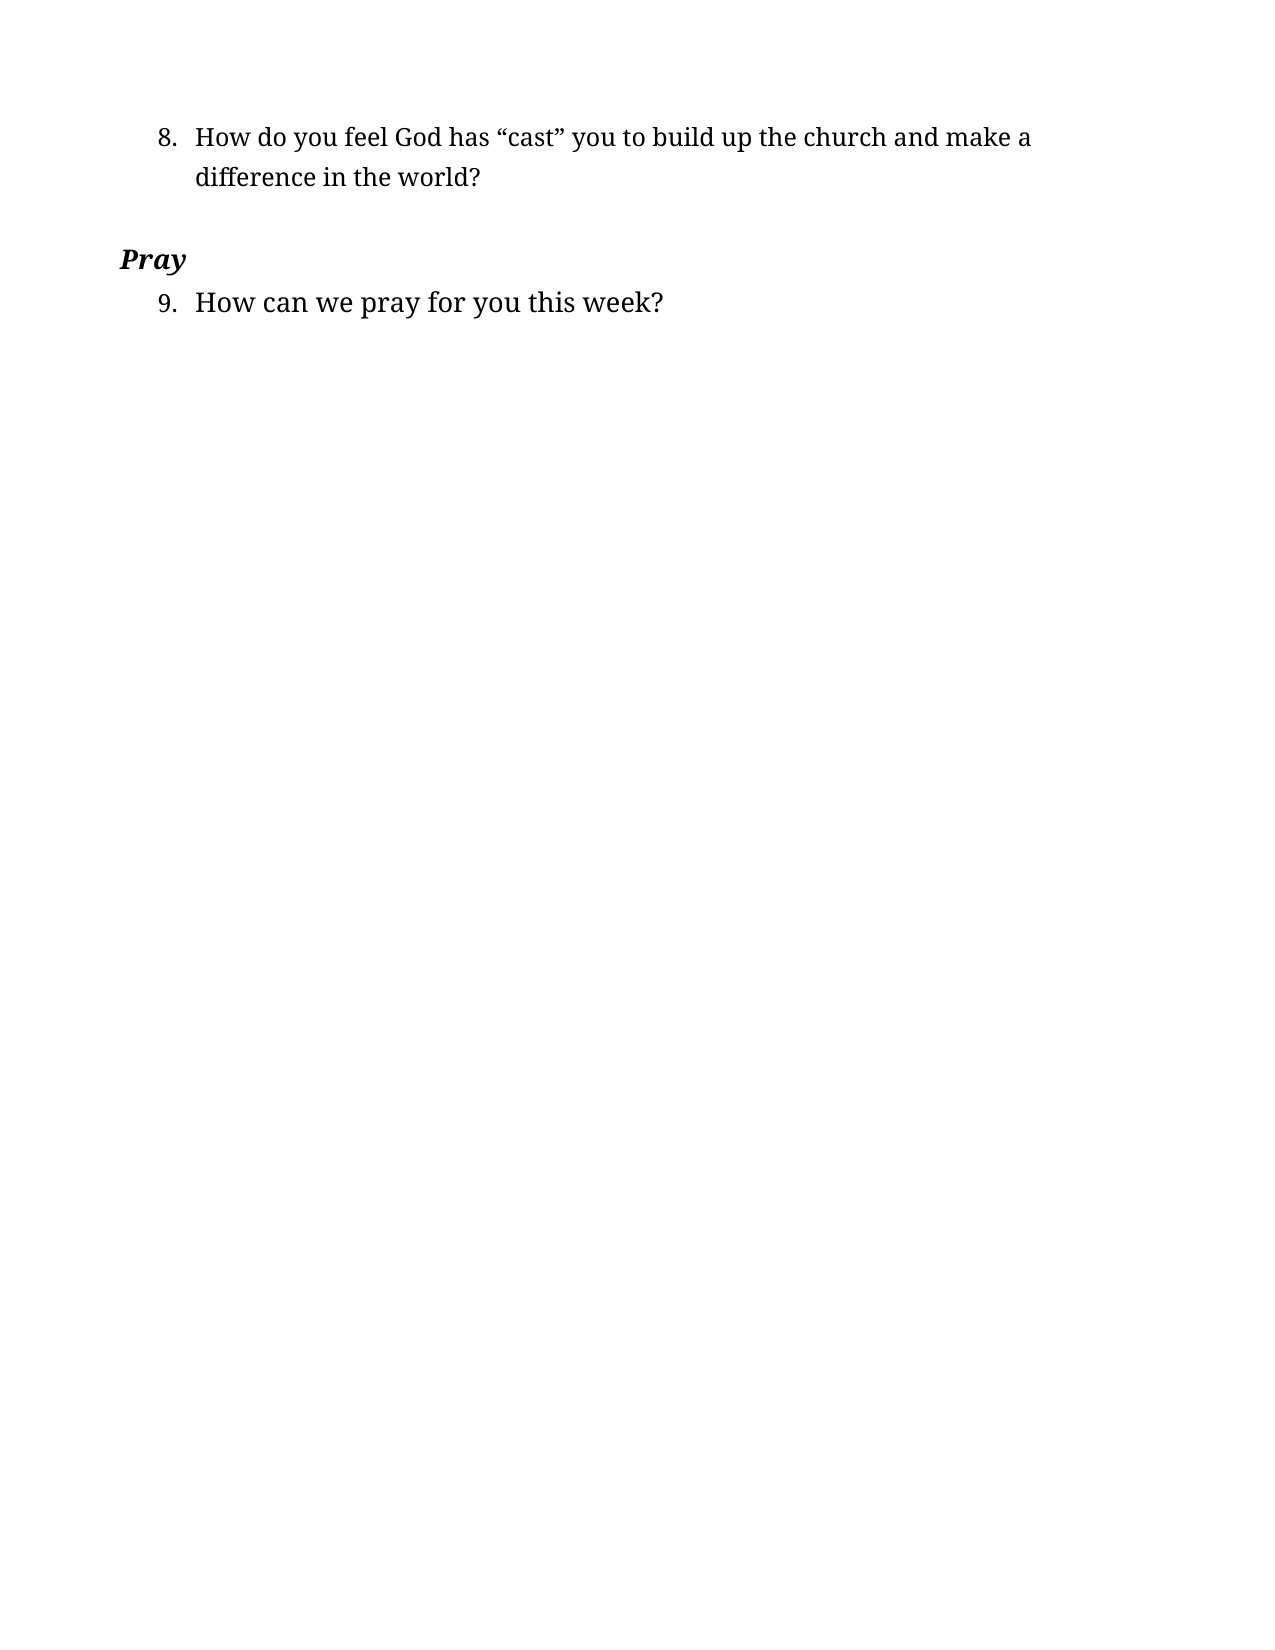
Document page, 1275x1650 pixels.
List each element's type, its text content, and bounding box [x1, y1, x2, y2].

list How do you feel God has “cast” you to build up the church and make a difference in the world? [157, 120, 1155, 193]
text Pray [120, 241, 1155, 278]
list How can we pray for you this week? [157, 283, 1155, 320]
